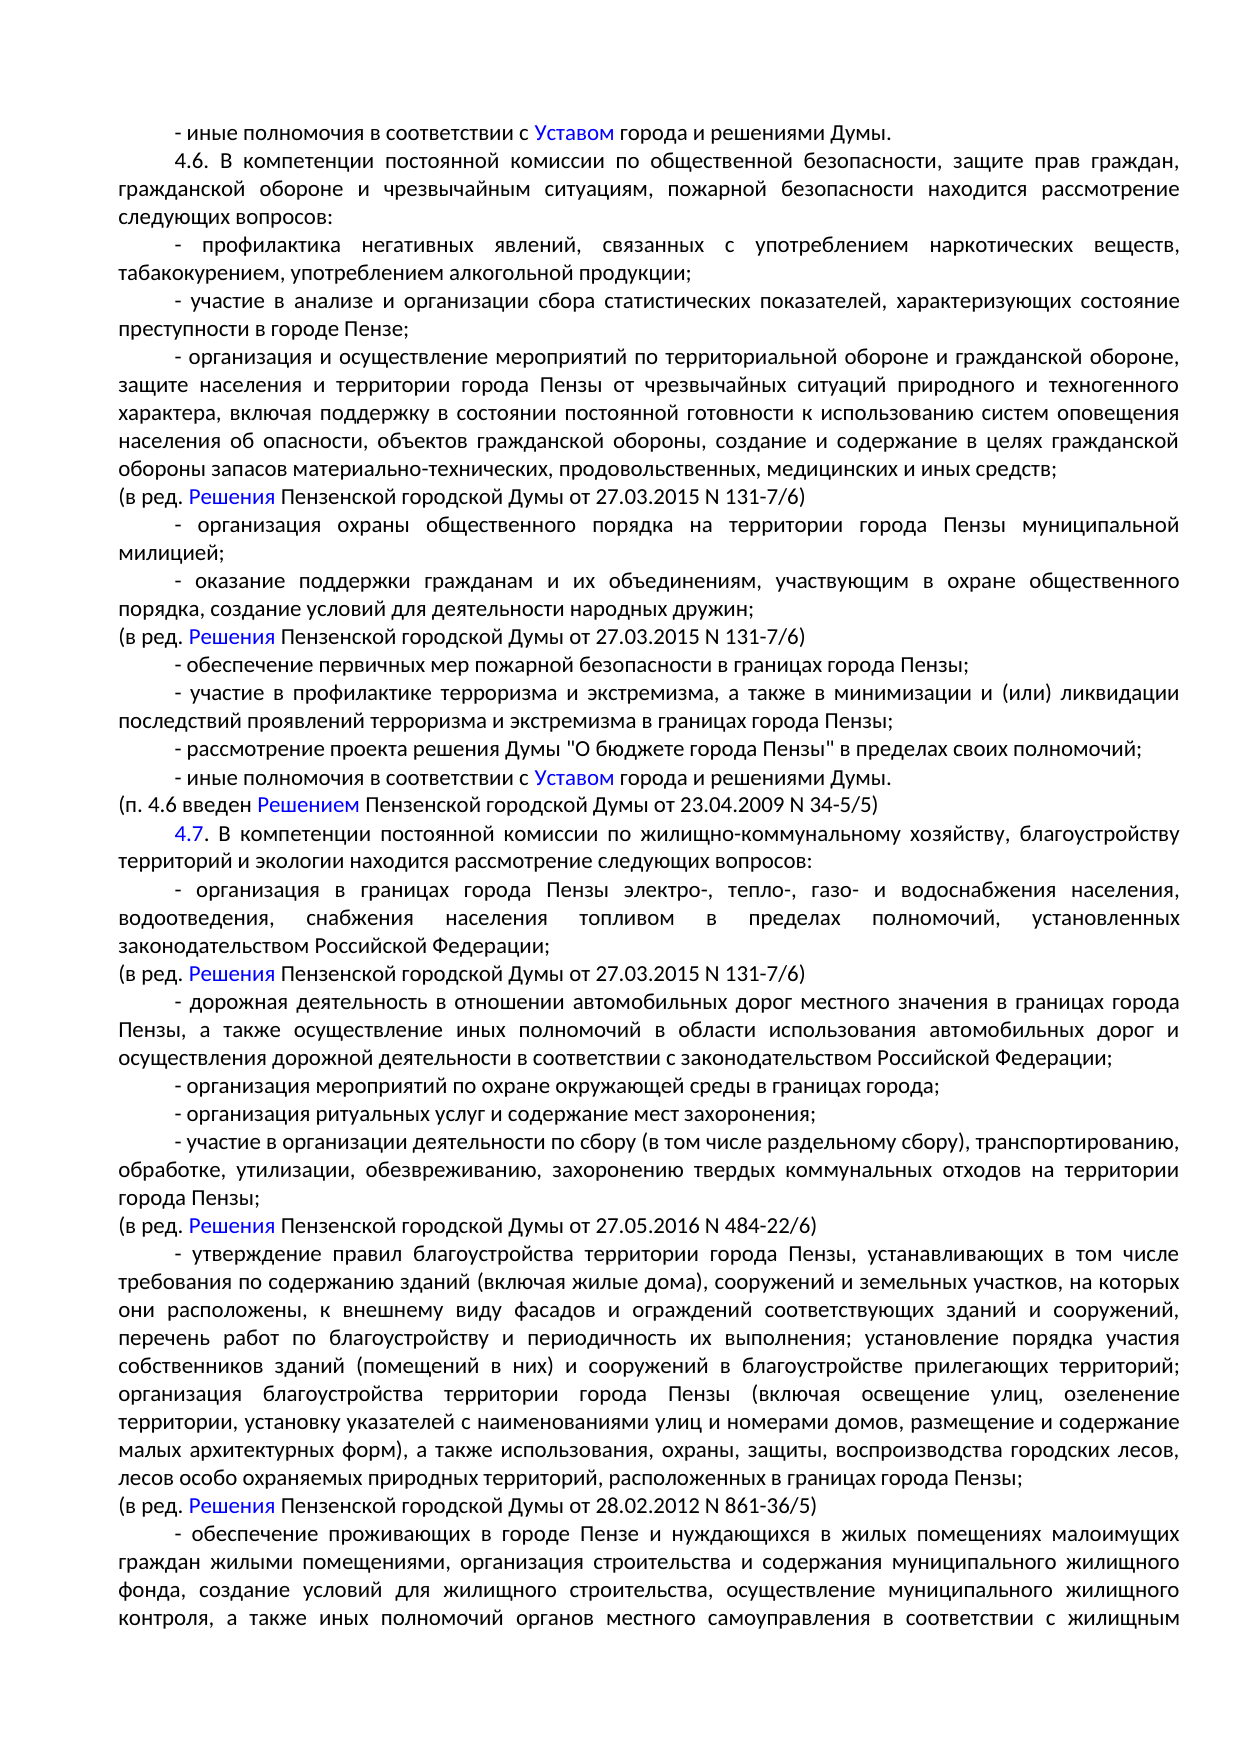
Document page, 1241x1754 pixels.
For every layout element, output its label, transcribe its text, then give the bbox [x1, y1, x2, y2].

text - дорожная деятельность в отношении автомобильных дорог местного значения в границах города Пензы, а также осуществление иных полномочий в области использования автомобильных дорог и осуществления дорожной деятельности в соответствии с законодательством Российской Федерации; [118, 987, 1181, 1071]
text - иные полномочия в соответствии с Уставом города и решениями Думы. [118, 118, 1181, 146]
text 4.6. В компетенции постоянной комиссии по общественной безопасности, защите прав граждан, гражданской обороне и чрезвычайным ситуациям, пожарной безопасности находится рассмотрение следующих вопросов: [118, 146, 1181, 230]
text (в ред. Решения Пензенской городской Думы от 28.02.2012 N 861-36/5) [118, 1491, 1181, 1519]
text - рассмотрение проекта решения Думы "О бюджете города Пензы" в пределах своих полномочий; [118, 734, 1181, 763]
text (в ред. Решения Пензенской городской Думы от 27.05.2016 N 484-22/6) [118, 1211, 1181, 1239]
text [118, 1519, 1181, 1631]
text - профилактика негативных явлений, связанных с употреблением наркотических веществ, табакокурением, употреблением алкогольной продукции; [118, 230, 1181, 286]
text - организация ритуальных услуг и содержание мест захоронения; [118, 1099, 1181, 1127]
text - участие в организации деятельности по сбору (в том числе раздельному сбору), транспортированию, обработке, утилизации, обезвреживанию, захоронению твердых коммунальных отходов на территории города Пензы; [118, 1127, 1181, 1211]
text (в ред. Решения Пензенской городской Думы от 27.03.2015 N 131-7/6) [118, 482, 1181, 510]
text - организация и осуществление мероприятий по территориальной обороне и гражданской обороне, защите населения и территории города Пензы от чрезвычайных ситуаций природного и техногенного характера, включая поддержку в состоянии постоянной готовности к использованию систем оповещения населения об опасности, объектов гражданской обороны, создание и содержание в целях гражданской обороны запасов материально-технических, продовольственных, медицинских и иных средств; [118, 342, 1181, 482]
text - участие в анализе и организации сбора статистических показателей, характеризующих состояние преступности в городе Пензе; [118, 286, 1181, 342]
text - организация охраны общественного порядка на территории города Пензы муниципальной милицией; [118, 510, 1181, 566]
text - иные полномочия в соответствии с Уставом города и решениями Думы. [118, 763, 1181, 791]
text (в ред. Решения Пензенской городской Думы от 27.03.2015 N 131-7/6) [118, 622, 1181, 651]
text - участие в профилактике терроризма и экстремизма, а также в минимизации и (или) ликвидации последствий проявлений терроризма и экстремизма в границах города Пензы; [118, 678, 1181, 734]
text 4.7. В компетенции постоянной комиссии по жилищно-коммунальному хозяйству, благоустройству территорий и экологии находится рассмотрение следующих вопросов: [118, 819, 1181, 875]
text - утверждение правил благоустройства территории города Пензы, устанавливающих в том числе требования по содержанию зданий (включая жилые дома), сооружений и земельных участков, на которых они расположены, к внешнему виду фасадов и ограждений соответствующих зданий и сооружений, перечень работ по благоустройству и периодичность их выполнения; установление порядка участия собственников зданий (помещений в них) и сооружений в благоустройстве прилегающих территорий; организация благоустройства территории города Пензы (включая освещение улиц, озеленение территории, установку указателей с наименованиями улиц и номерами домов, размещение и содержание малых архитектурных форм), а также использования, охраны, защиты, воспроизводства городских лесов, лесов особо охраняемых природных территорий, расположенных в границах города Пензы; [118, 1239, 1181, 1491]
text - организация мероприятий по охране окружающей среды в границах города; [118, 1071, 1181, 1099]
text - организация в границах города Пензы электро-, тепло-, газо- и водоснабжения населения, водоотведения, снабжения населения топливом в пределах полномочий, установленных законодательством Российской Федерации; [118, 875, 1181, 959]
text - обеспечение первичных мер пожарной безопасности в границах города Пензы; [118, 651, 1181, 678]
text (в ред. Решения Пензенской городской Думы от 27.03.2015 N 131-7/6) [118, 959, 1181, 987]
text - оказание поддержки гражданам и их объединениям, участвующим в охране общественного порядка, создание условий для деятельности народных дружин; [118, 566, 1181, 622]
text (п. 4.6 введен Решением Пензенской городской Думы от 23.04.2009 N 34-5/5) [118, 791, 1181, 819]
